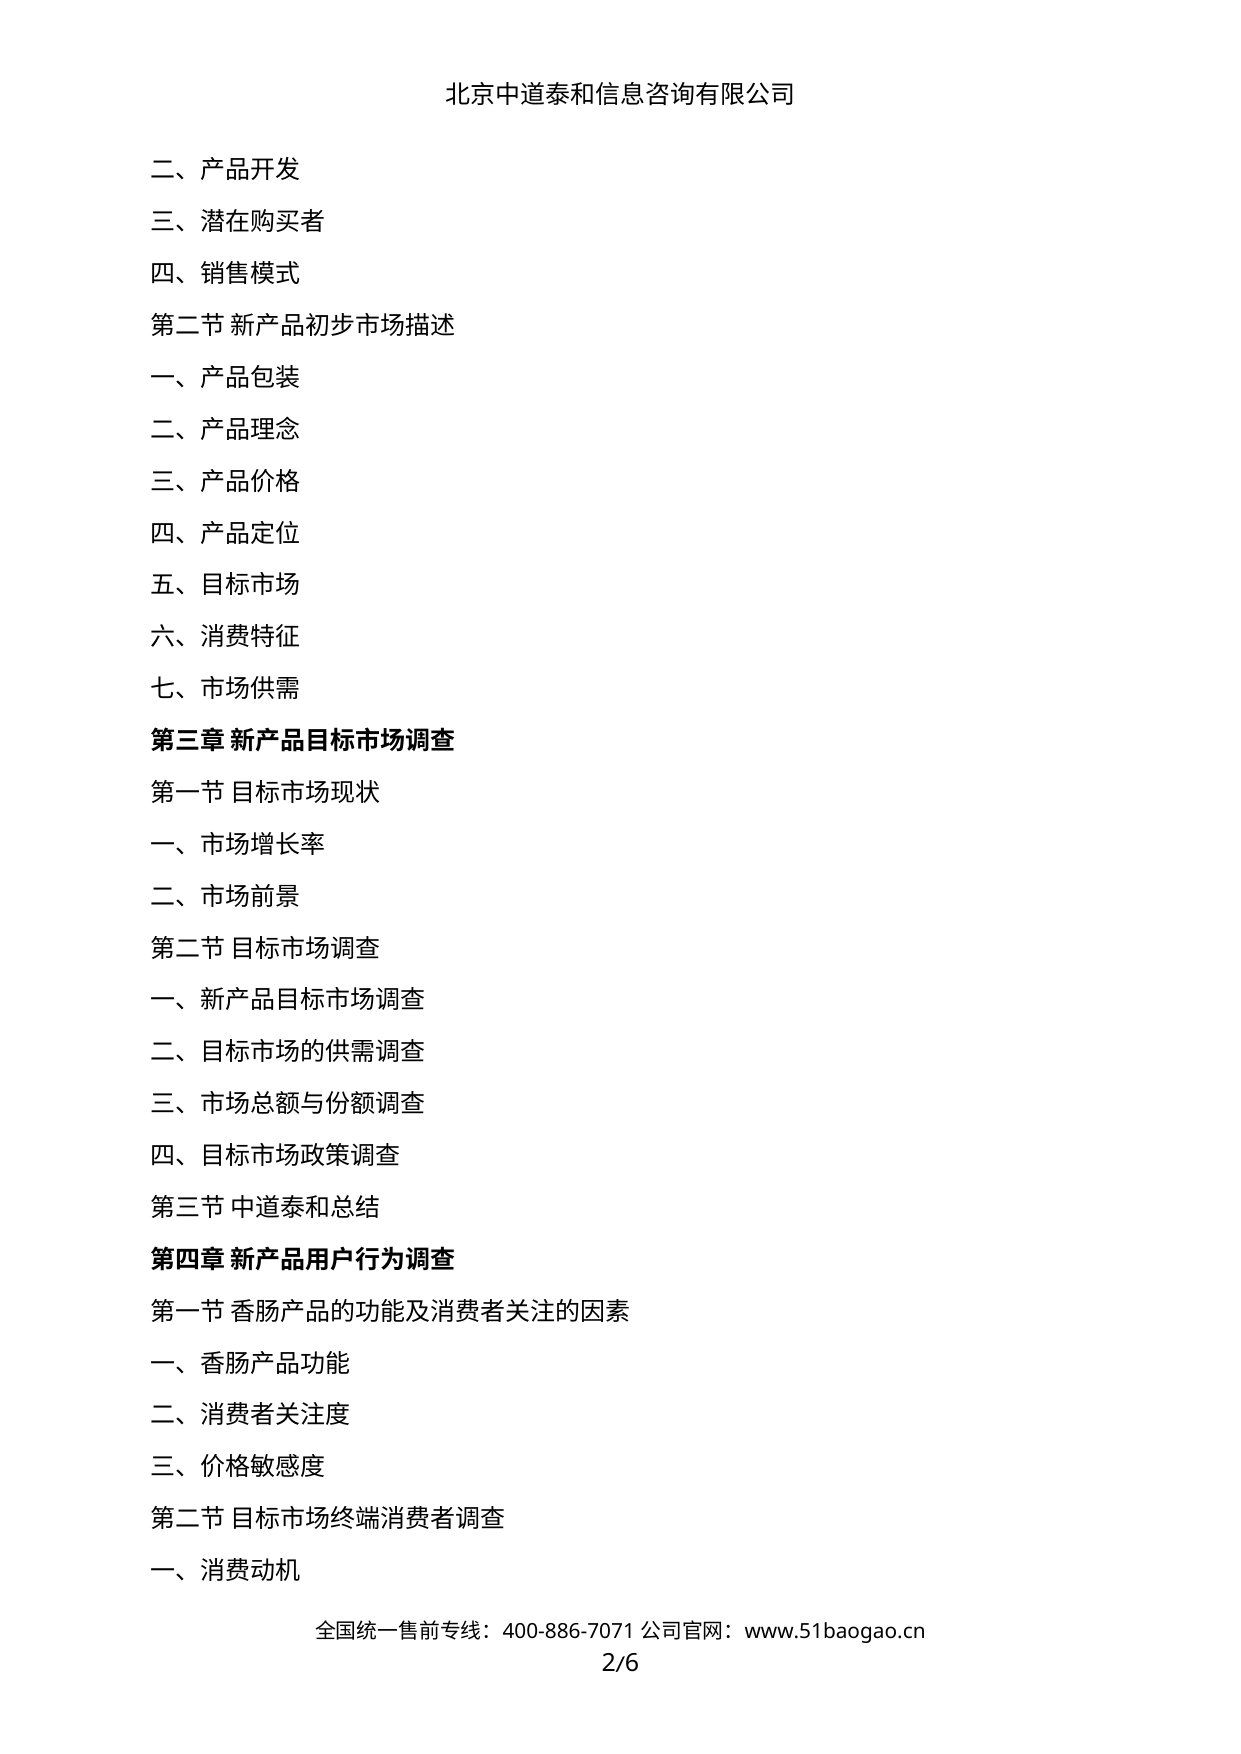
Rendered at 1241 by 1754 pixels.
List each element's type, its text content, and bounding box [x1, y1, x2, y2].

text 七、市场供需 [150, 669, 1090, 705]
text 一、香肠产品功能 [150, 1343, 1090, 1379]
text 三、价格敏感度 [150, 1447, 1090, 1483]
text 三、潜在购买者 [150, 202, 1090, 238]
text 二、产品开发 [150, 150, 1090, 186]
text 二、目标市场的供需调查 [150, 1032, 1090, 1068]
text 一、市场增长率 [150, 824, 1090, 861]
text 二、产品理念 [150, 409, 1090, 446]
text 四、目标市场政策调查 [150, 1136, 1090, 1172]
text 第一节 香肠产品的功能及消费者关注的因素 [150, 1291, 1090, 1327]
text 第四章 新产品用户行为调查 [150, 1239, 1090, 1276]
text 第一节 目标市场现状 [150, 772, 1090, 809]
text 二、消费者关注度 [150, 1395, 1090, 1431]
text 第二节 目标市场调查 [150, 928, 1090, 964]
text 第三章 新产品目标市场调查 [150, 721, 1090, 757]
text 一、产品包装 [150, 357, 1090, 394]
text 第二节 新产品初步市场描述 [150, 306, 1090, 342]
text 第三节 中道泰和总结 [150, 1187, 1090, 1224]
text 六、消费特征 [150, 617, 1090, 653]
text 三、产品价格 [150, 461, 1090, 497]
text 一、新产品目标市场调查 [150, 980, 1090, 1016]
text 五、目标市场 [150, 565, 1090, 601]
text 四、销售模式 [150, 254, 1090, 290]
text 二、市场前景 [150, 876, 1090, 912]
text 四、产品定位 [150, 513, 1090, 549]
text 三、市场总额与份额调查 [150, 1084, 1090, 1120]
text 第二节 目标市场终端消费者调查 [150, 1499, 1090, 1535]
text 一、消费动机 [150, 1551, 1090, 1587]
